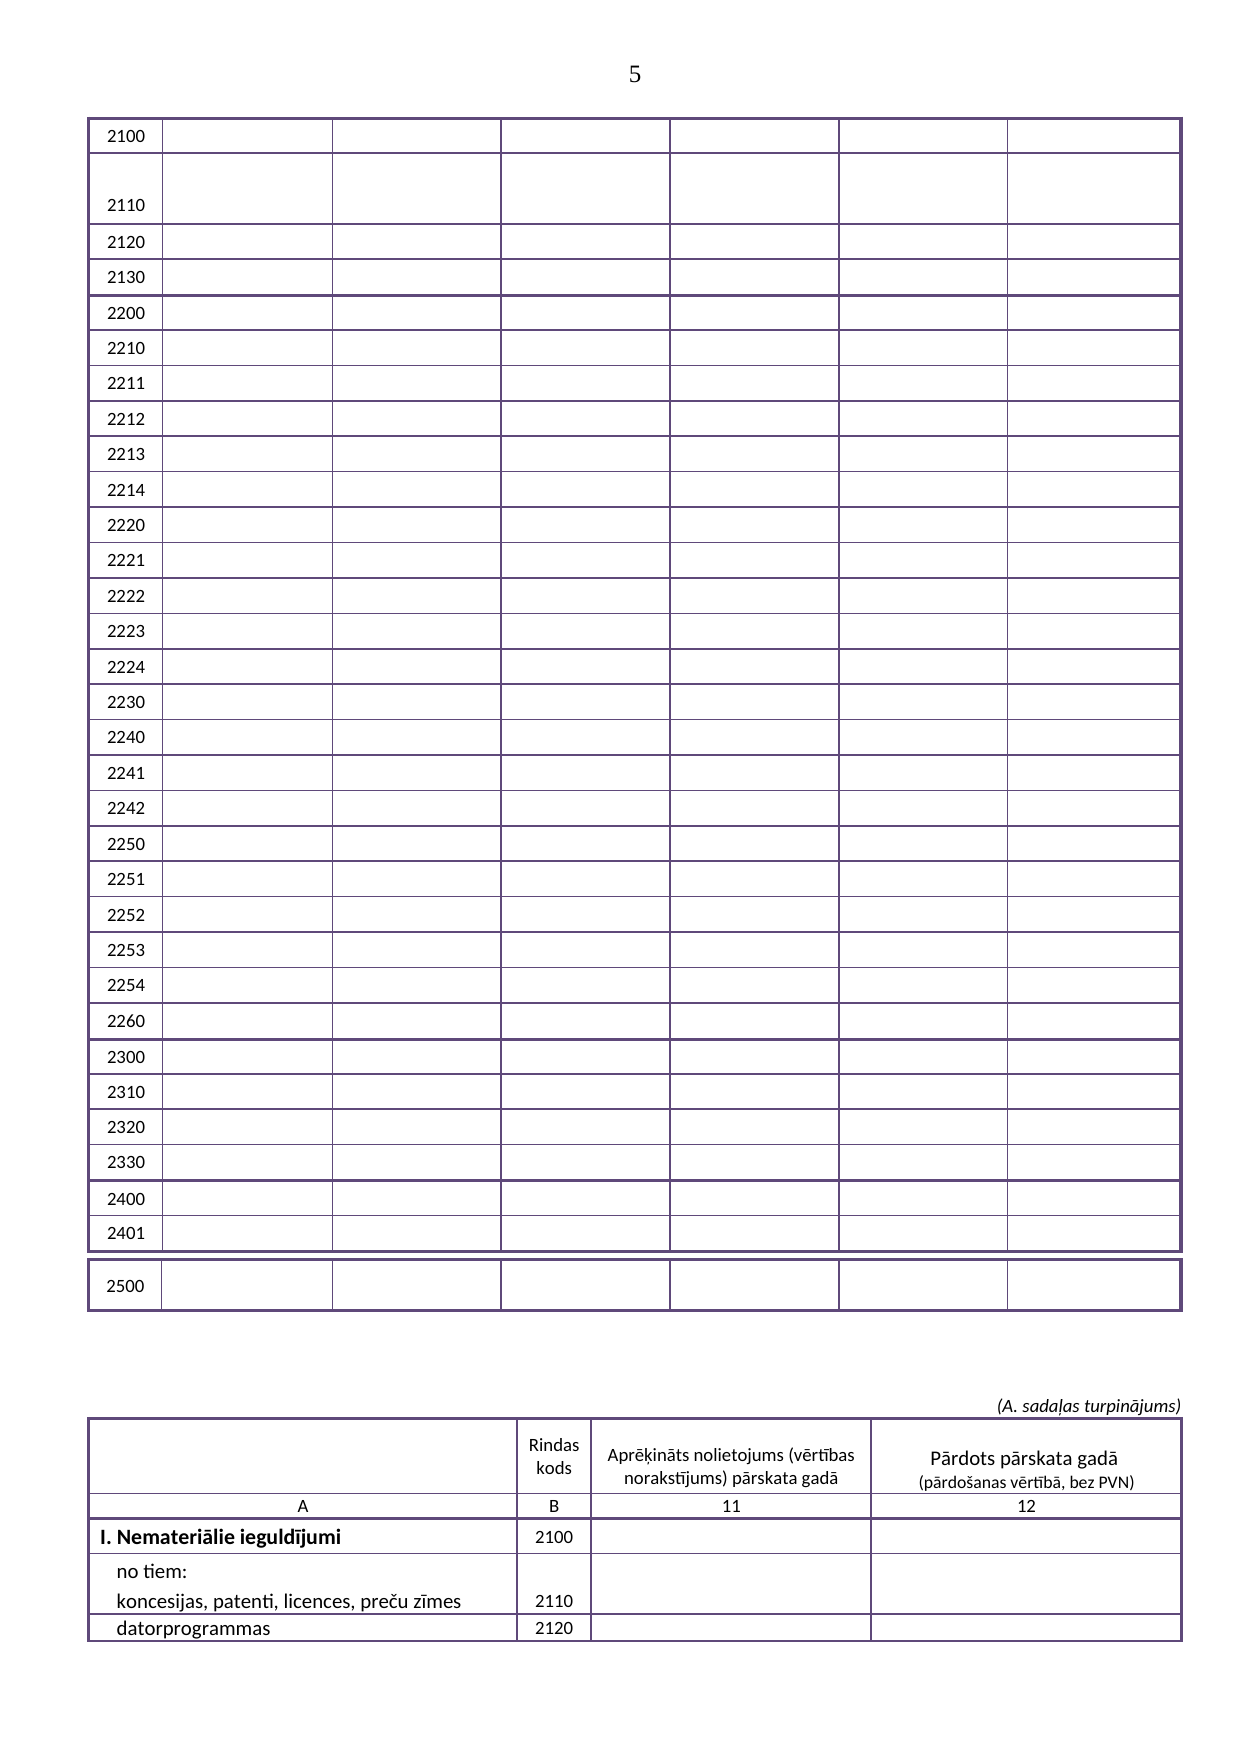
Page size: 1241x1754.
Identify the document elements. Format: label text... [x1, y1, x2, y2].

table_cell [163, 1110, 332, 1144]
table_cell [671, 720, 838, 754]
table_cell 2213 [90, 437, 162, 471]
table_cell [840, 154, 1007, 187]
table_cell [502, 225, 669, 258]
table_cell [163, 508, 332, 542]
table_cell [671, 1110, 838, 1144]
table_cell [1008, 225, 1179, 258]
table_cell [163, 756, 332, 789]
table_cell 2110 [518, 1588, 590, 1613]
table_cell [163, 862, 332, 896]
table_cell 2260 [90, 1004, 162, 1037]
table_cell 2130 [90, 260, 162, 294]
text (A. sadaļas turpinājums) [89, 1394, 1181, 1417]
table_cell [502, 685, 669, 719]
table_cell [840, 756, 1007, 789]
table_cell [163, 1216, 332, 1250]
table_cell [502, 968, 669, 1002]
table_cell [502, 720, 669, 754]
table_cell [671, 897, 838, 931]
table_cell [1008, 402, 1179, 435]
table_cell 2120 [90, 225, 162, 258]
table_cell [840, 650, 1007, 683]
table_cell [1008, 897, 1179, 931]
table_cell [671, 756, 838, 789]
table_cell [502, 1182, 669, 1214]
table_cell 2400 [90, 1182, 162, 1214]
table_cell [840, 933, 1007, 967]
table_cell 12 [872, 1494, 1180, 1517]
table_cell [840, 685, 1007, 719]
table_cell [840, 968, 1007, 1002]
table_cell 2221 [90, 543, 162, 577]
table_cell [502, 402, 669, 435]
table_cell [592, 1588, 870, 1613]
table_cell [163, 120, 332, 152]
table_cell [333, 1110, 500, 1144]
table_cell [502, 508, 669, 542]
table_cell [671, 933, 838, 967]
table_cell 2100 [518, 1520, 590, 1552]
table_cell [163, 720, 332, 754]
table_cell [872, 1588, 1180, 1613]
table_cell [163, 968, 332, 1002]
table_cell [502, 1041, 669, 1073]
table_cell [671, 437, 838, 471]
table_cell 2211 [90, 366, 162, 400]
table_cell [840, 402, 1007, 435]
table_cell 2210 [90, 331, 162, 364]
table_cell datorprogrammas [90, 1615, 516, 1640]
table_cell 2223 [90, 614, 162, 648]
table_cell [333, 260, 500, 294]
table_cell [502, 1145, 669, 1179]
table_cell [333, 897, 500, 931]
table_cell [333, 543, 500, 577]
table_cell [1008, 968, 1179, 1002]
table_cell [502, 543, 669, 577]
table_cell [333, 1216, 500, 1250]
table_cell [1008, 437, 1179, 471]
table_cell 2214 [90, 472, 162, 506]
table_cell [671, 260, 838, 294]
table_cell [1008, 1145, 1179, 1179]
table_cell [1008, 260, 1179, 294]
table_cell [333, 120, 500, 152]
table_cell [163, 402, 332, 435]
table_cell [163, 1075, 332, 1108]
table_cell [1008, 685, 1179, 719]
table_cell [840, 225, 1007, 258]
table_cell [1008, 579, 1179, 612]
table_cell [592, 1554, 870, 1588]
table_cell [333, 1075, 500, 1108]
table_header 2500 [90, 1261, 161, 1309]
table_cell [671, 791, 838, 825]
table_cell [671, 1145, 838, 1179]
table_cell [592, 1615, 870, 1640]
table_cell [671, 331, 838, 364]
table_cell I. Nemateriālie ieguldījumi [90, 1520, 516, 1552]
table_cell [1008, 543, 1179, 577]
table_cell [502, 756, 669, 789]
table_header [1008, 1261, 1179, 1309]
table_cell [163, 827, 332, 860]
table_cell [333, 297, 500, 329]
table_cell [333, 366, 500, 400]
table_cell [502, 579, 669, 612]
table_cell [333, 154, 500, 187]
table_cell [872, 1520, 1180, 1552]
table_header [90, 1420, 516, 1492]
table_cell [1008, 862, 1179, 896]
table_cell [671, 188, 838, 223]
table_cell [840, 862, 1007, 896]
table_cell [163, 472, 332, 506]
table_cell [840, 188, 1007, 223]
table_cell [840, 543, 1007, 577]
table_cell [502, 260, 669, 294]
table_cell A [90, 1494, 516, 1517]
table_cell [1008, 1182, 1179, 1214]
table_cell [671, 862, 838, 896]
table_cell [163, 331, 332, 364]
table_cell [671, 1075, 838, 1108]
table_cell [1008, 650, 1179, 683]
table_cell [333, 933, 500, 967]
table_cell 2330 [90, 1145, 162, 1179]
table_cell koncesijas, patenti, licences, preču zīmes [90, 1588, 516, 1613]
table_cell [333, 225, 500, 258]
table_cell [333, 756, 500, 789]
table_cell [840, 1182, 1007, 1214]
table_cell 2120 [518, 1615, 590, 1640]
table_cell [333, 508, 500, 542]
table_cell [333, 1041, 500, 1073]
table_cell 2251 [90, 862, 162, 896]
table_cell 11 [592, 1494, 870, 1517]
table_cell [333, 579, 500, 612]
table_cell 2310 [90, 1075, 162, 1108]
table_cell [671, 614, 838, 648]
table_cell [840, 827, 1007, 860]
table_cell 2240 [90, 720, 162, 754]
table_cell [592, 1520, 870, 1552]
table_cell 2254 [90, 968, 162, 1002]
table_cell [163, 260, 332, 294]
table_cell [1008, 756, 1179, 789]
table_cell [333, 188, 500, 223]
table_cell 2224 [90, 650, 162, 683]
table_cell [840, 579, 1007, 612]
table_cell [1008, 508, 1179, 542]
table_cell 2401 [90, 1216, 162, 1250]
table_cell 2300 [90, 1041, 162, 1073]
table_cell [840, 720, 1007, 754]
table_cell [90, 154, 162, 187]
table_cell [502, 366, 669, 400]
table_header Pārdots pārskata gadā (pārdošanas vērtībā, bez PVN) [872, 1420, 1180, 1492]
table_cell [502, 827, 669, 860]
table_cell [671, 508, 838, 542]
table_cell [333, 685, 500, 719]
table_cell [840, 260, 1007, 294]
table_cell [840, 366, 1007, 400]
table_cell 2100 [90, 120, 162, 152]
table_cell [163, 897, 332, 931]
table_cell [1008, 188, 1179, 223]
table_cell [1008, 331, 1179, 364]
table_cell [671, 154, 838, 187]
table_cell [671, 579, 838, 612]
table_cell 2230 [90, 685, 162, 719]
table_cell 2252 [90, 897, 162, 931]
table_cell [671, 472, 838, 506]
table_cell [840, 1041, 1007, 1073]
table_cell 2241 [90, 756, 162, 789]
table_cell [163, 791, 332, 825]
table_cell 2242 [90, 791, 162, 825]
table_cell no tiem: [90, 1554, 516, 1588]
table_cell [163, 154, 332, 187]
table_cell [1008, 154, 1179, 187]
table_cell [333, 1004, 500, 1037]
table_cell [671, 225, 838, 258]
table_cell [502, 188, 669, 223]
table_cell [1008, 933, 1179, 967]
table_cell [1008, 827, 1179, 860]
table_cell [163, 614, 332, 648]
table_cell 2253 [90, 933, 162, 967]
table_cell [671, 827, 838, 860]
table_cell [840, 1145, 1007, 1179]
table_header [333, 1261, 500, 1309]
table_cell 2320 [90, 1110, 162, 1144]
table_cell [1008, 120, 1179, 152]
table_cell [502, 650, 669, 683]
table_cell [671, 366, 838, 400]
table_cell [1008, 1041, 1179, 1073]
table_cell [502, 862, 669, 896]
table_cell [840, 472, 1007, 506]
table_cell [671, 1041, 838, 1073]
table_cell [333, 862, 500, 896]
table_cell [333, 1182, 500, 1214]
table_cell [671, 1182, 838, 1214]
table_cell [671, 402, 838, 435]
table_cell [502, 120, 669, 152]
table_cell [671, 297, 838, 329]
table_cell [671, 543, 838, 577]
table_cell [163, 188, 332, 223]
table_cell [163, 297, 332, 329]
table_cell [502, 791, 669, 825]
table_cell 2110 [90, 188, 162, 223]
table_cell [502, 154, 669, 187]
table_header [840, 1261, 1007, 1309]
table_cell [502, 897, 669, 931]
table_cell [1008, 472, 1179, 506]
table_cell [840, 437, 1007, 471]
table_cell [872, 1615, 1180, 1640]
table_header Aprēķināts nolietojums (vērtības norakstījums) pārskata gadā [592, 1420, 870, 1492]
table_cell [502, 1075, 669, 1108]
table_cell [671, 968, 838, 1002]
table_cell [840, 508, 1007, 542]
table_cell [333, 1145, 500, 1179]
table_cell [840, 791, 1007, 825]
table_cell [163, 225, 332, 258]
table_cell [502, 1216, 669, 1250]
table_cell [840, 297, 1007, 329]
table_cell [840, 1110, 1007, 1144]
table_cell [333, 614, 500, 648]
table_cell [502, 933, 669, 967]
table_cell 2222 [90, 579, 162, 612]
table_cell [1008, 1216, 1179, 1250]
table_header [671, 1261, 838, 1309]
table_cell [1008, 366, 1179, 400]
table_cell [502, 297, 669, 329]
table_header [502, 1261, 669, 1309]
table_cell [333, 472, 500, 506]
table_header [162, 1261, 332, 1309]
table_cell [671, 120, 838, 152]
table_cell 2200 [90, 297, 162, 329]
table_cell [840, 897, 1007, 931]
table_cell [502, 1004, 669, 1037]
table_cell [502, 1110, 669, 1144]
table_cell B [518, 1494, 590, 1517]
table_cell [163, 1182, 332, 1214]
table_cell [1008, 297, 1179, 329]
table_cell [840, 1075, 1007, 1108]
table_cell [1008, 1004, 1179, 1037]
table_cell [333, 968, 500, 1002]
table_cell [840, 331, 1007, 364]
table_cell [333, 791, 500, 825]
table_cell [1008, 791, 1179, 825]
table_cell [163, 933, 332, 967]
table_cell [1008, 1110, 1179, 1144]
table_cell [872, 1554, 1180, 1588]
table_cell [502, 437, 669, 471]
table_cell [502, 614, 669, 648]
table_cell [502, 331, 669, 364]
table_cell [163, 437, 332, 471]
table_cell [163, 543, 332, 577]
table_cell 2220 [90, 508, 162, 542]
table_cell [333, 720, 500, 754]
table_cell [333, 402, 500, 435]
table_cell [163, 366, 332, 400]
table_cell [163, 650, 332, 683]
table_cell [671, 685, 838, 719]
table_cell [502, 472, 669, 506]
table_cell [518, 1554, 590, 1588]
table_cell [671, 650, 838, 683]
table_cell 2250 [90, 827, 162, 860]
table_cell [1008, 1075, 1179, 1108]
table_cell [333, 827, 500, 860]
table_cell 2212 [90, 402, 162, 435]
table_cell [840, 1004, 1007, 1037]
table_cell [1008, 614, 1179, 648]
table_cell [333, 437, 500, 471]
table_cell [163, 1041, 332, 1073]
table_cell [840, 614, 1007, 648]
table_cell [1008, 720, 1179, 754]
table_cell [163, 1004, 332, 1037]
table_cell [333, 650, 500, 683]
table_cell [840, 120, 1007, 152]
table_cell [671, 1216, 838, 1250]
table_cell [163, 1145, 332, 1179]
table_cell [671, 1004, 838, 1037]
table_cell [333, 331, 500, 364]
table_cell [163, 579, 332, 612]
table_cell [840, 1216, 1007, 1250]
table_cell [163, 685, 332, 719]
table_header Rindas kods [518, 1420, 590, 1492]
